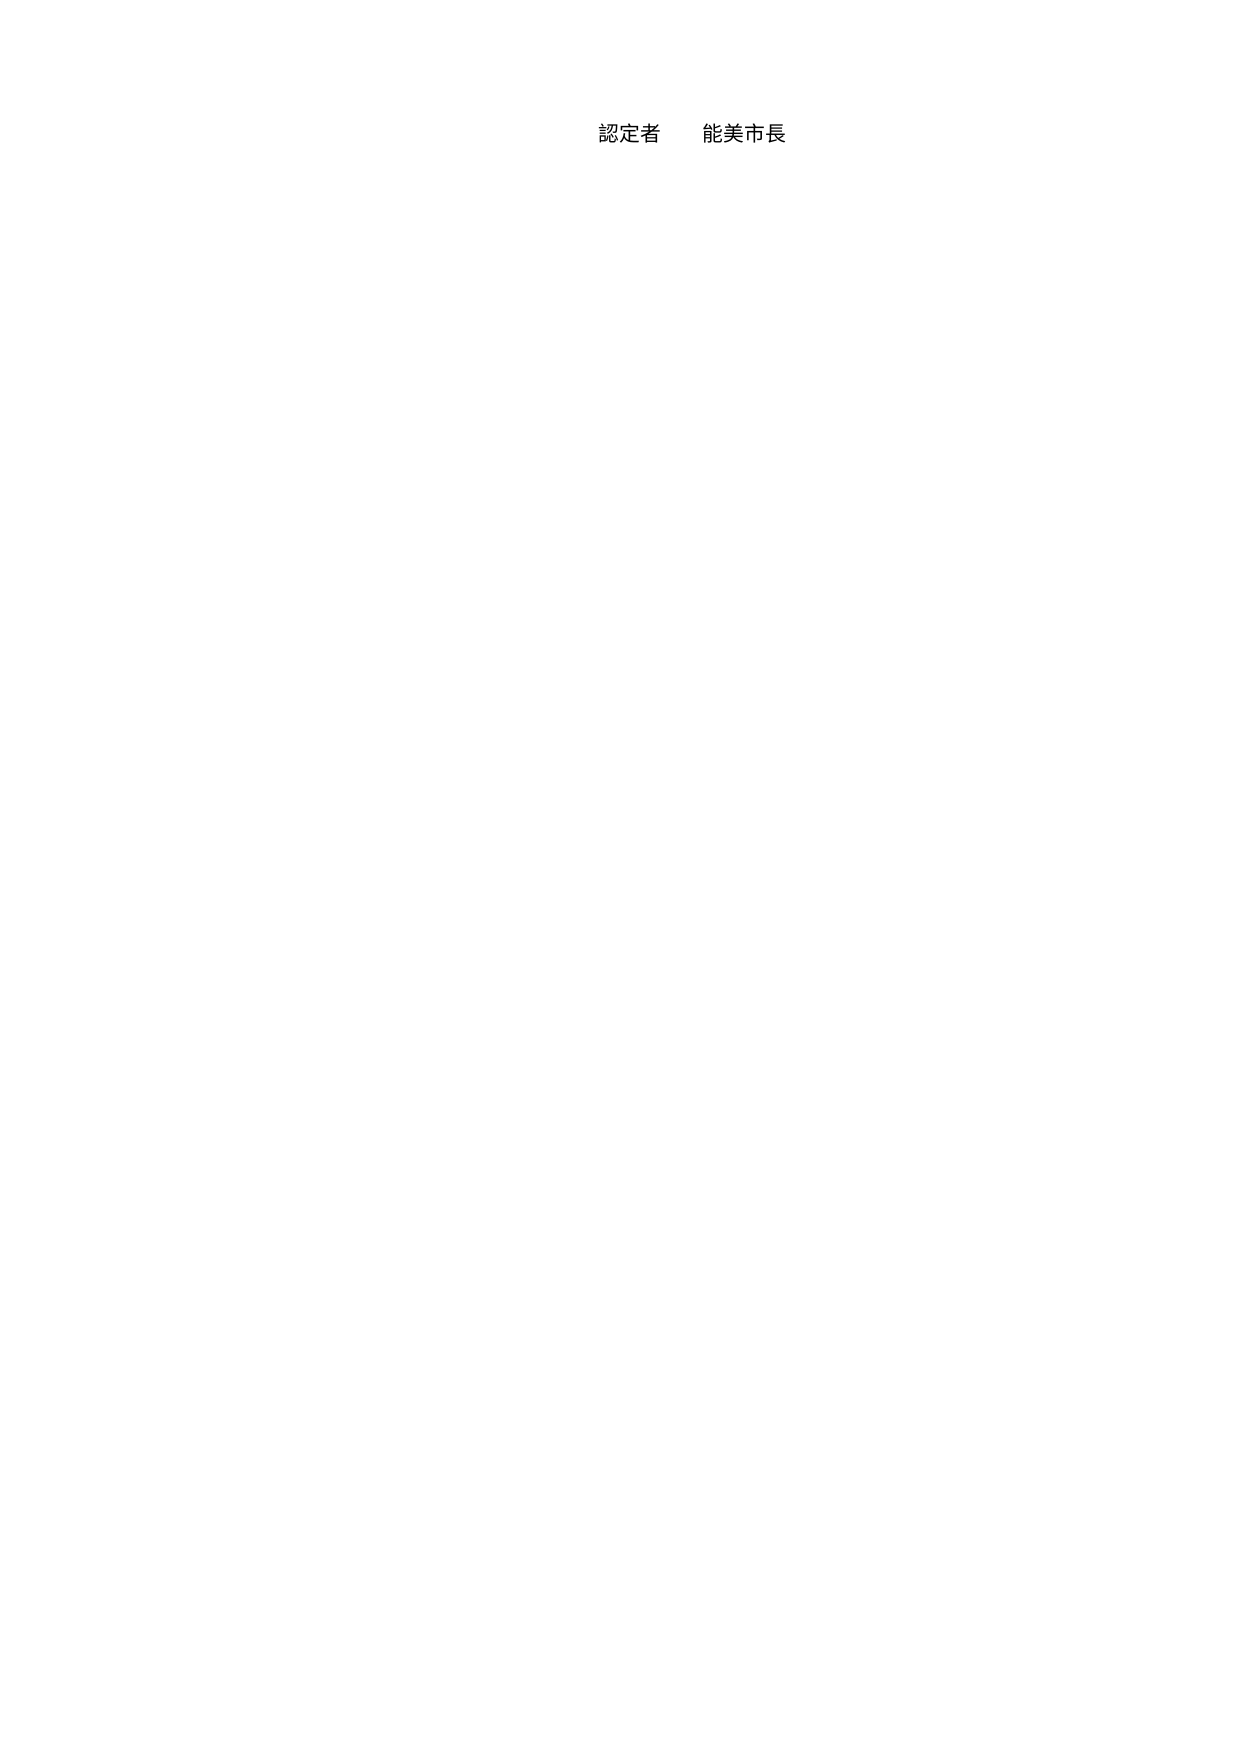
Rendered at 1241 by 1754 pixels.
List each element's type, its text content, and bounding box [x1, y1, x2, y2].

text 認定者 能美市長 [140, 123, 1122, 146]
